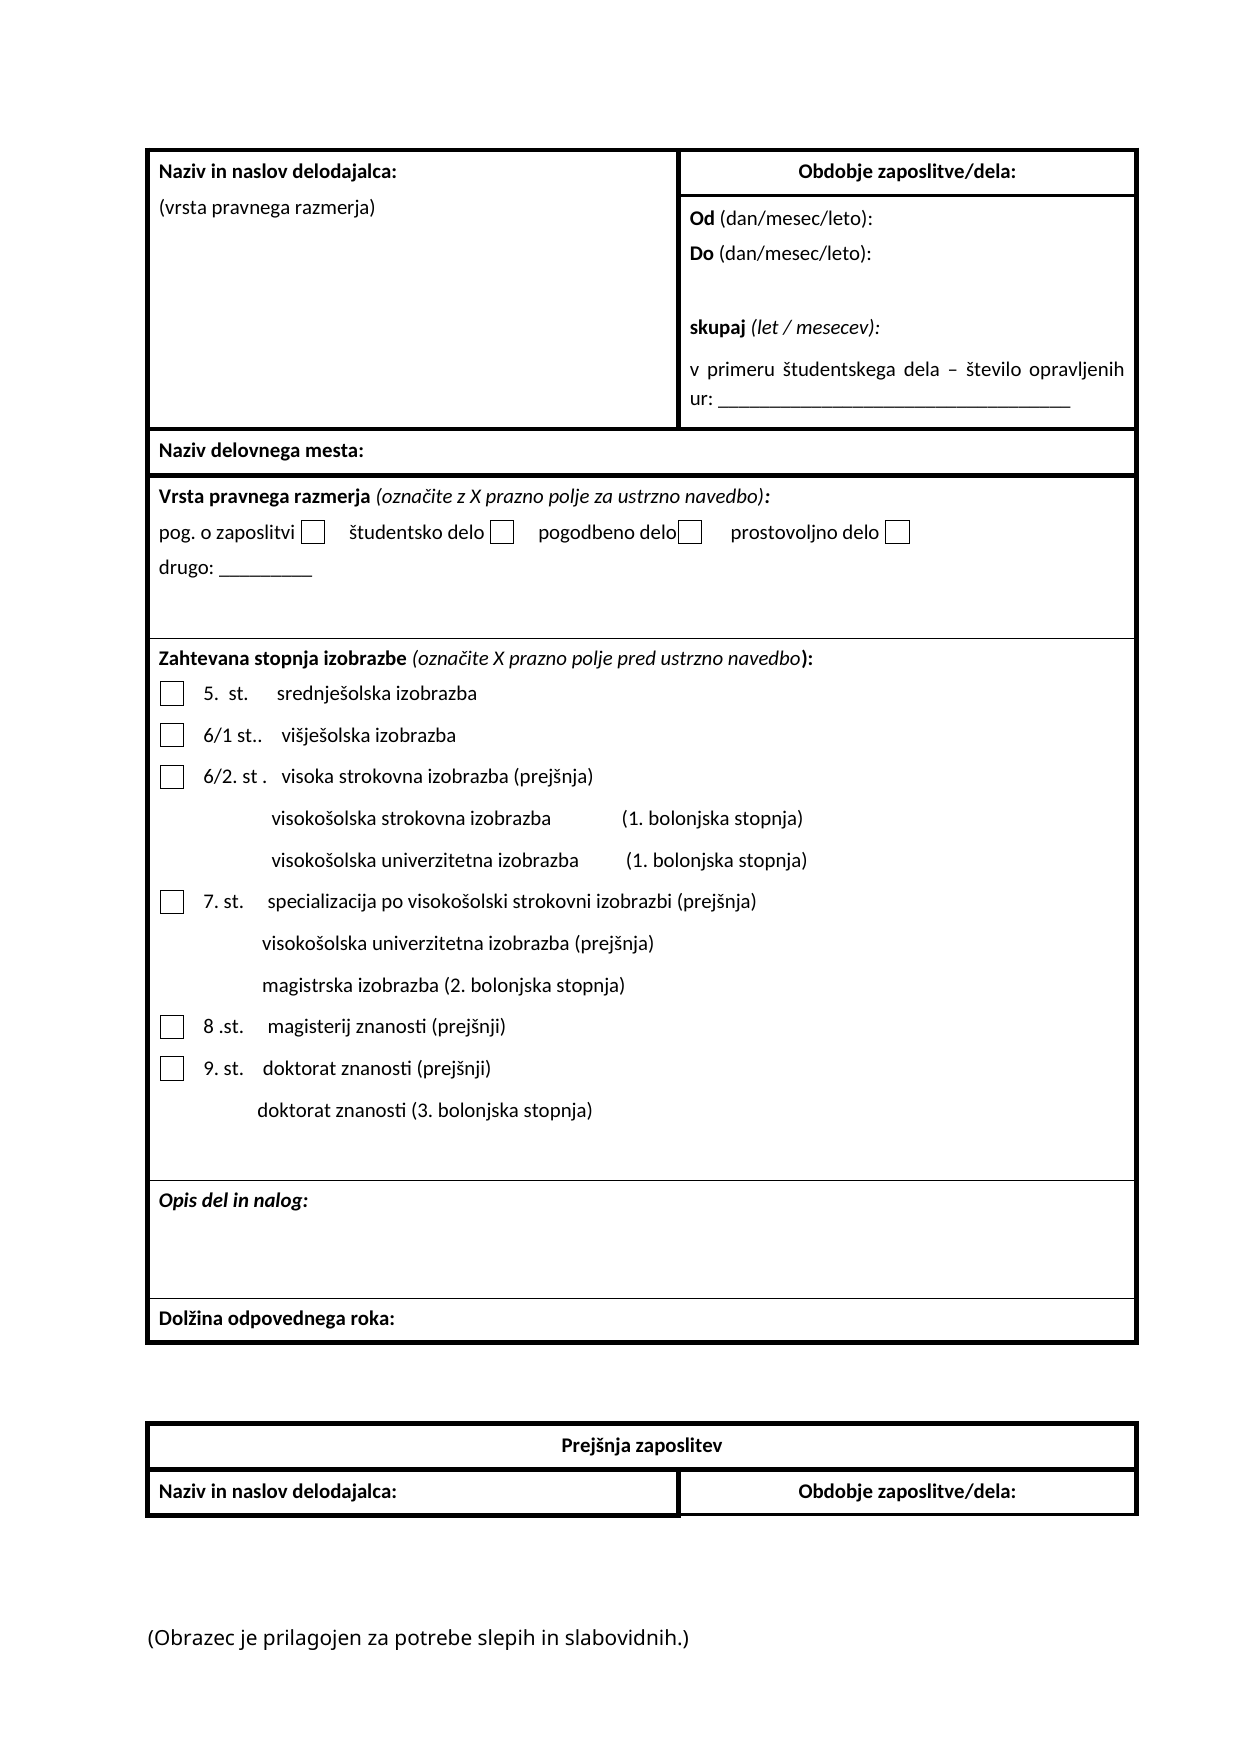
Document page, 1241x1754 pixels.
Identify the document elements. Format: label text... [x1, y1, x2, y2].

table_cell Obdobje zaposlitve/dela: [681, 152, 1134, 194]
table_header Prejšnja zaposlitev [150, 1426, 1134, 1467]
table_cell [150, 1472, 676, 1513]
table_cell Naziv in naslov delodajalca: (vrsta pravnega razmerja) [150, 152, 676, 427]
table_cell Dolžina odpovednega roka: [150, 1299, 1134, 1340]
table_cell Obdobje zaposlitve/dela: [681, 1472, 1134, 1513]
table_cell Opis del in nalog: [150, 1181, 1134, 1297]
table_cell Zahtevana stopnja izobrazbe (označite X prazno polje pred ustrzno navedbo): 5. st. srednješolska izobrazba 6/1 st.. višješolska izobrazba 6/2. st . visoka strokovna izobrazba (prejšnja) visokošolska strokovna izobrazba (1. bolonjska stopnja) visokošolska univerzitetna izobrazba (1. bolonjska stopnja) 7. st. specializacija po visokošolski strokovni izobrazbi (prejšnja) visokošolska univerzitetna izobrazba (prejšnja) magistrska izobrazba (2. bolonjska stopnja) 8 .st. magisterij znanosti (prejšnji) 9. st. doktorat znanosti (prejšnji) doktorat znanosti (3. bolonjska stopnja) [150, 639, 1134, 1180]
table_cell Naziv delovnega mesta: [150, 431, 1134, 473]
table_cell Vrsta pravnega razmerja (označite z X prazno polje za ustrzno navedbo): pog. o zaposlitvi študentsko delo pogodbeno delo prostovoljno delo drugo: _________ [150, 478, 1134, 638]
table_cell Od (dan/mesec/leto): Do (dan/mesec/leto): skupaj (let / mesecev): v primeru študentskega dela – število opravljenih ur: __________________________________ [681, 197, 1134, 427]
